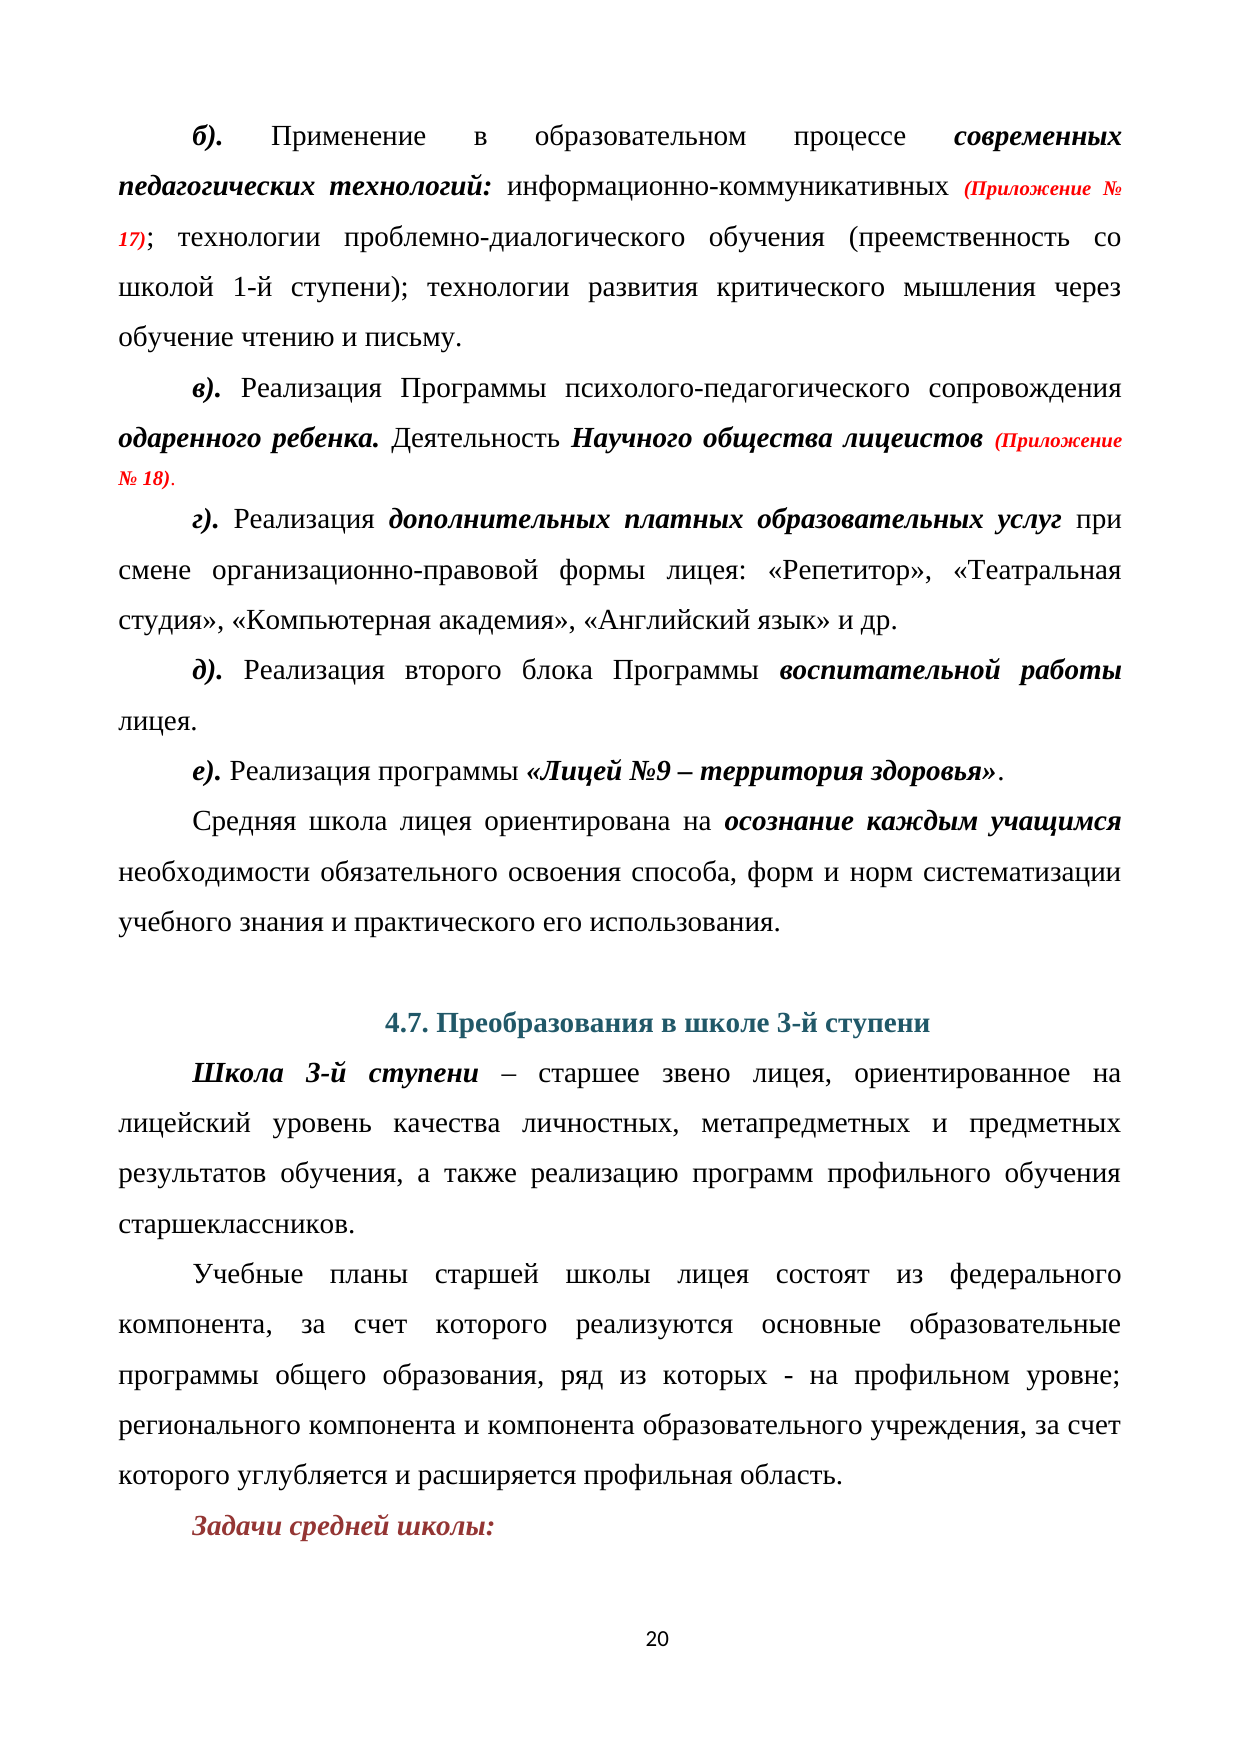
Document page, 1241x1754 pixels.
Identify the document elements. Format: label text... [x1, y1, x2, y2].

text е). Реализация программы «Лицей №9 – территория здоровья». [118, 753, 1122, 787]
text Школа 3-й ступени – старшее звено лицея, ориентированное на лицейский уровень качества личностных, метапредметных и предметных результатов обучения, а также реализацию программ профильного обучения старшеклассников. [118, 1055, 1122, 1239]
text г). Реализация дополнительных платных образовательных услуг при смене организационно-правовой формы лицея: «Репетитор», «Театральная студия», «Компьютерная академия», «Английский язык» и др. [118, 502, 1122, 636]
text Средняя школа лицея ориентирована на осознание каждым учащимся необходимости обязательного освоения способа, форм и норм систематизации учебного знания и практического его использования. [118, 803, 1122, 938]
text 4.7. Преобразования в школе 3-й ступени [193, 1005, 1122, 1038]
text б). Применение в образовательном процессе современных педагогических технологий: информационно-коммуникативных (Приложение № 17); технологии проблемно-диалогического обучения (преемственность со школой 1-й ступени); технологии развития критического мышления через обучение чтению и письму. [118, 118, 1122, 353]
text в). Реализация Программы психолого-педагогического сопровождения одаренного ребенка. Деятельность Научного общества лицеистов (Приложение № 18). [118, 370, 1122, 489]
text Задачи средней школы: [118, 1508, 1122, 1541]
text Учебные планы старшей школы лицея состоят из федерального компонента, за счет которого реализуются основные образовательные программы общего образования, ряд из которых - на профильном уровне; регионального компонента и компонента образовательного учреждения, за счет которого углубляется и расширяется профильная область. [118, 1256, 1122, 1491]
text д). Реализация второго блока Программы воспитательной работы лицея. [118, 652, 1122, 736]
